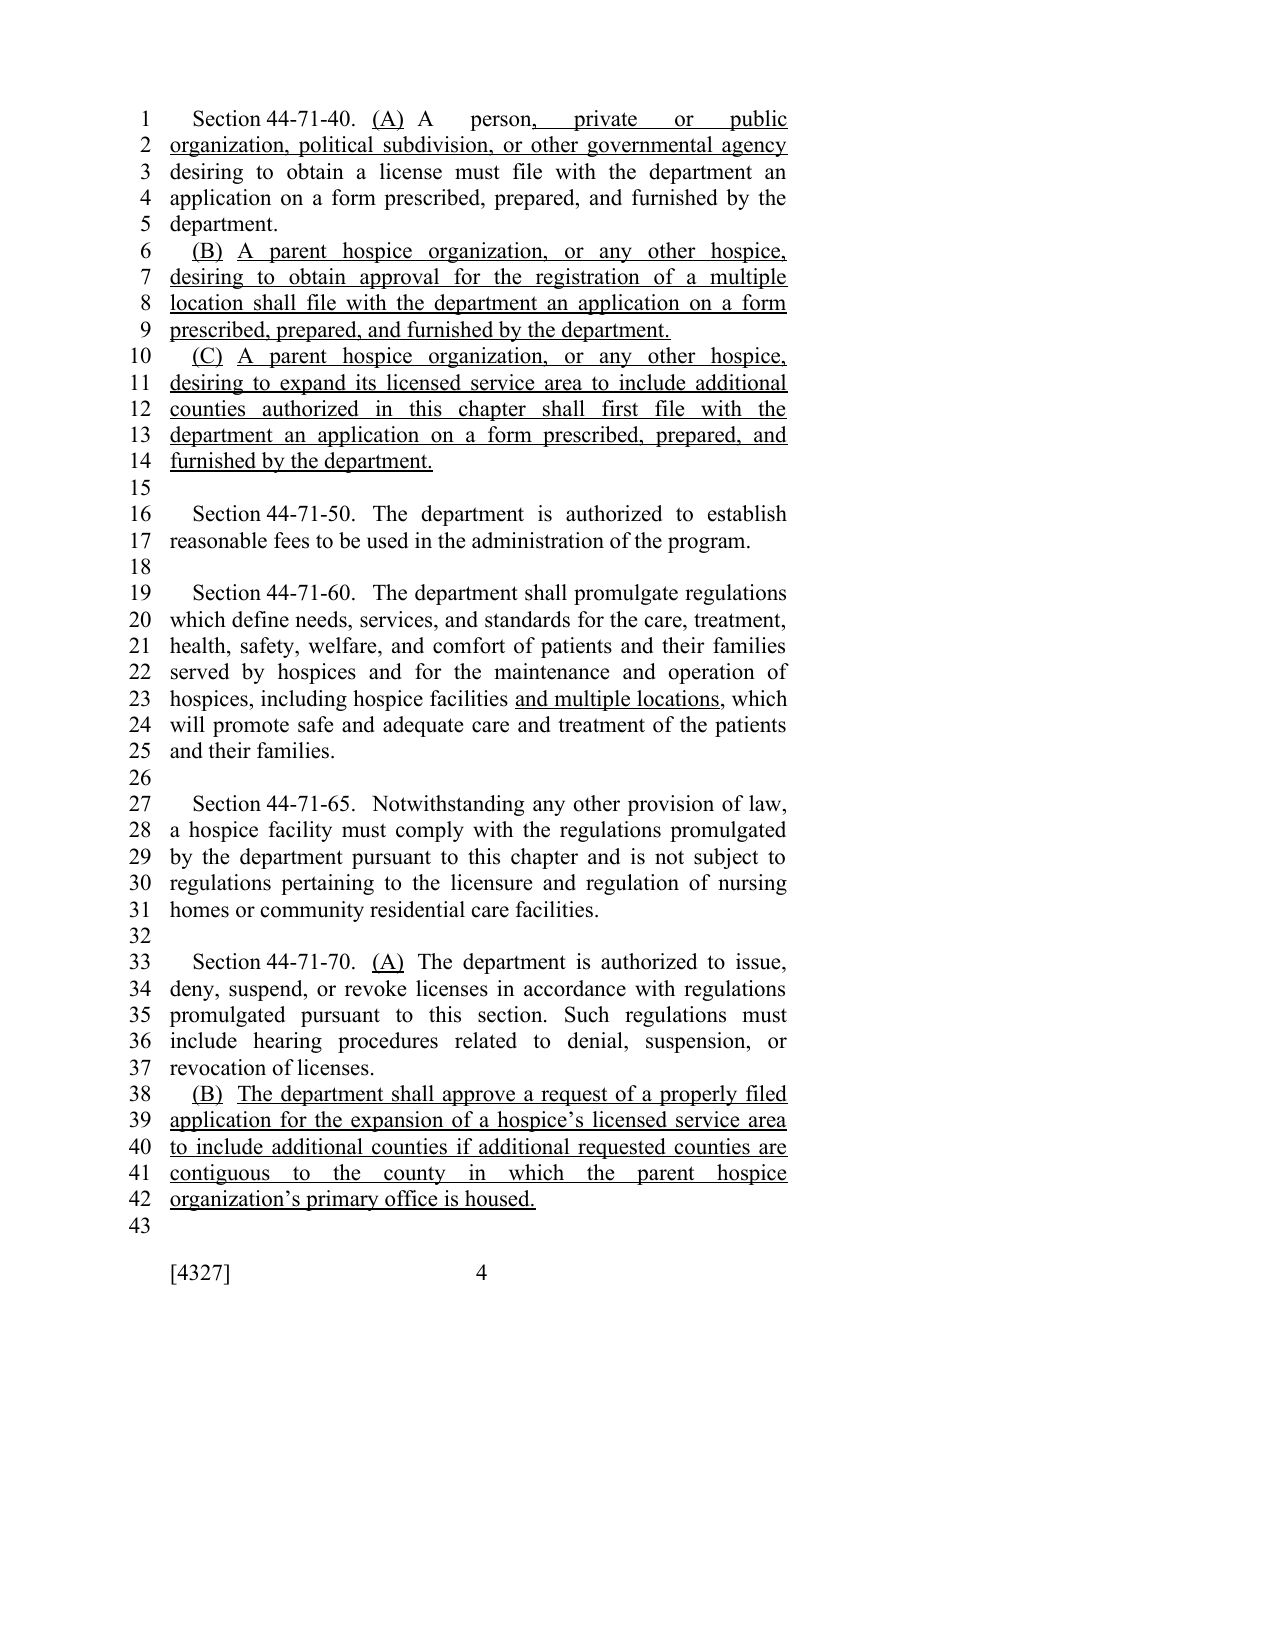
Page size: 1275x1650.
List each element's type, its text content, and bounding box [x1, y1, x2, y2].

text (B) The department shall approve a request of a properly filed application for the expansion of a hospice’s licensed service area to include additional counties if additional requested counties are contiguous to the county in which the parent hospice organization’s primary office is housed. [169, 1080, 787, 1129]
text Section 44-71-60. The department shall promulgate regulations which define needs, services, and standards for the care, treatment, health, safety, welfare, and comfort of patients and their families served by hospices and for the maintenance and operation of hospices, including hospice facilities and multiple locations, which will promote safe and adequate care and treatment of the patients and their families. [169, 579, 787, 764]
text (B) A parent hospice organization, or any other hospice, desiring to obtain approval for the registration of a multiple location shall file with the department an application on a form prescribed, prepared, and furnished by the department. [169, 287, 787, 312]
text Section 44-71-50. The department is authorized to establish reasonable fees to be used in the administration of the program. [169, 500, 787, 553]
text (C) A parent hospice organization, or any other hospice, desiring to expand its licensed service area to include additional counties authorized in this chapter shall first file with the department an application on a form prescribed, prepared, and furnished by the department. [169, 342, 787, 391]
text Section 44-71-40. (A) A person, private or public organization, political subdivision, or other governmental agency desiring to obtain a license must file with the department an application on a form prescribed, prepared, and furnished by the department. [169, 105, 787, 154]
text (B) The department shall approve a request of a properly filed application for the expansion of a hospice’s licensed service area to include additional counties if additional requested counties are contiguous to the county in which the parent hospice organization’s primary office is housed. [169, 1183, 787, 1212]
text (C) A parent hospice organization, or any other hospice, desiring to expand its licensed service area to include additional counties authorized in this chapter shall first file with the department an application on a form prescribed, prepared, and furnished by the department. [169, 445, 787, 474]
text Section 44-71-65. Notwithstanding any other provision of law, a hospice facility must comply with the regulations promulgated by the department pursuant to this chapter and is not subject to regulations pertaining to the licensure and regulation of nursing homes or community residential care facilities. [169, 790, 787, 922]
text (B) A parent hospice organization, or any other hospice, desiring to obtain approval for the registration of a multiple location shall file with the department an application on a form prescribed, prepared, and furnished by the department. [169, 313, 787, 342]
text Section 44-71-40. (A) A person, private or public organization, political subdivision, or other governmental agency desiring to obtain a license must file with the department an application on a form prescribed, prepared, and furnished by the department. [169, 155, 787, 237]
text (B) A parent hospice organization, or any other hospice, desiring to obtain approval for the registration of a multiple location shall file with the department an application on a form prescribed, prepared, and furnished by the department. [169, 237, 787, 286]
text Section 44-71-70. (A) The department is authorized to issue, deny, suspend, or revoke licenses in accordance with regulations promulgated pursuant to this section. Such regulations must include hearing procedures related to denial, suspension, or revocation of licenses. [169, 948, 787, 1080]
